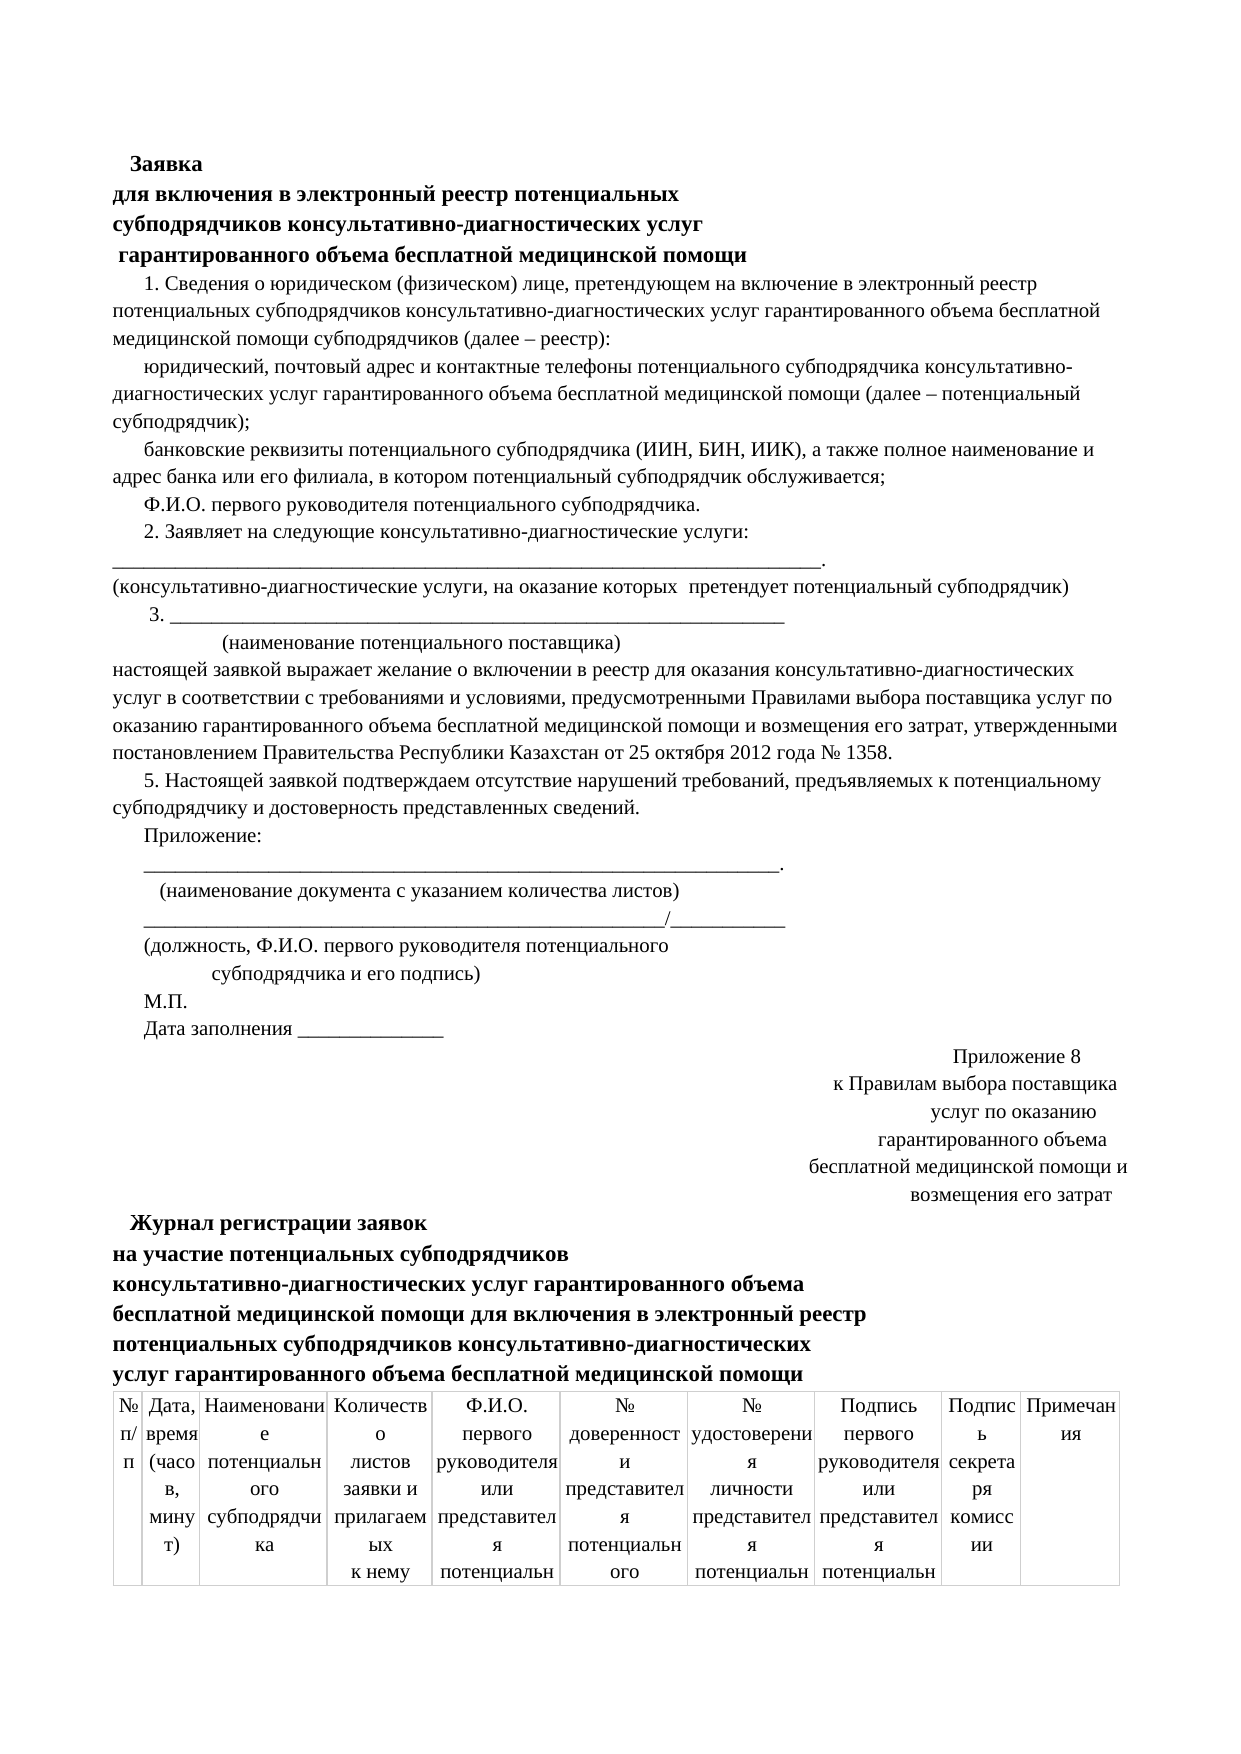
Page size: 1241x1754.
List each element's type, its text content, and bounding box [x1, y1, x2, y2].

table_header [143, 1392, 199, 1585]
text Приложение: _____________________________________________________________. (наименование документа с указанием количества листов) [112, 823, 1128, 902]
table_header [433, 1392, 559, 1585]
table_header № п/п [114, 1392, 141, 1585]
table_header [200, 1392, 326, 1585]
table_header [561, 1392, 687, 1585]
table_header Примечания [1021, 1392, 1119, 1585]
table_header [328, 1392, 431, 1585]
text Дата заполнения ______________ [112, 1016, 1128, 1040]
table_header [942, 1392, 1020, 1585]
text Журнал регистрации заявок на участие потенциальных субподрядчиков консультативно-диагностических услуг гарантированного объема бесплатной медицинской помощи для включения в электронный реестр потенциальных субподрядчиков консультативно-диагностических услуг гарантированного объема бесплатной медицинской помощи [112, 1209, 1128, 1387]
text __________________________________________________/___________ (должность, Ф.И.О. первого руководителя потенциального субподрядчика и его подпись) М.П. [112, 906, 1128, 1013]
text 1. Сведения о юридическом (физическом) лице, претендующем на включение в электронный реестр потенциальных субподрядчиков консультативно-диагностических услуг гарантированного объема бесплатной медицинской помощи субподрядчиков (далее – реестр): юридический, почтовый адрес и контактные телефоны потенциального субподрядчика консультативно-диагностических услуг гарантированного объема бесплатной медицинской помощи (далее – потенциальный субподрядчик); банковские реквизиты потенциального субподрядчика (ИИН, БИН, ИИК), а также полное наименование и адрес банка или его филиала, в котором потенциальный субподрядчик обслуживается; Ф.И.О. первого руководителя потенциального субподрядчика. 2. Заявляет на следующие консультативно-диагностические услуги: ____________________________________________________________________. (консультативно-диагностические услуги, на оказание которых претендует потенциальный субподрядчик) 3. ___________________________________________________________ (наименование потенциального поставщика) настоящей заявкой выражает желание о включении в реестр для оказания консультативно-диагностических услуг в соответствии с требованиями и условиями, предусмотренными Правилами выбора поставщика услуг по оказанию гарантированного объема бесплатной медицинской помощи и возмещения его затрат, утвержденными постановлением Правительства Республики Казахстан от 25 октября 2012 года № 1358. 5. Настоящей заявкой подтверждаем отсутствие нарушений требований, предъявляемых к потенциальному субподрядчику и достоверность представленных сведений. [112, 271, 1128, 819]
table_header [815, 1392, 941, 1585]
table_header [688, 1392, 814, 1585]
text Приложение 8 к Правилам выбора поставщика услуг по оказанию гарантированного объема бесплатной медицинской помощи и возмещения его затрат [112, 1044, 1128, 1206]
text Заявка для включения в электронный реестр потенциальных субподрядчиков консультативно-диагностических услуг гарантированного объема бесплатной медицинской помощи [112, 150, 1128, 267]
